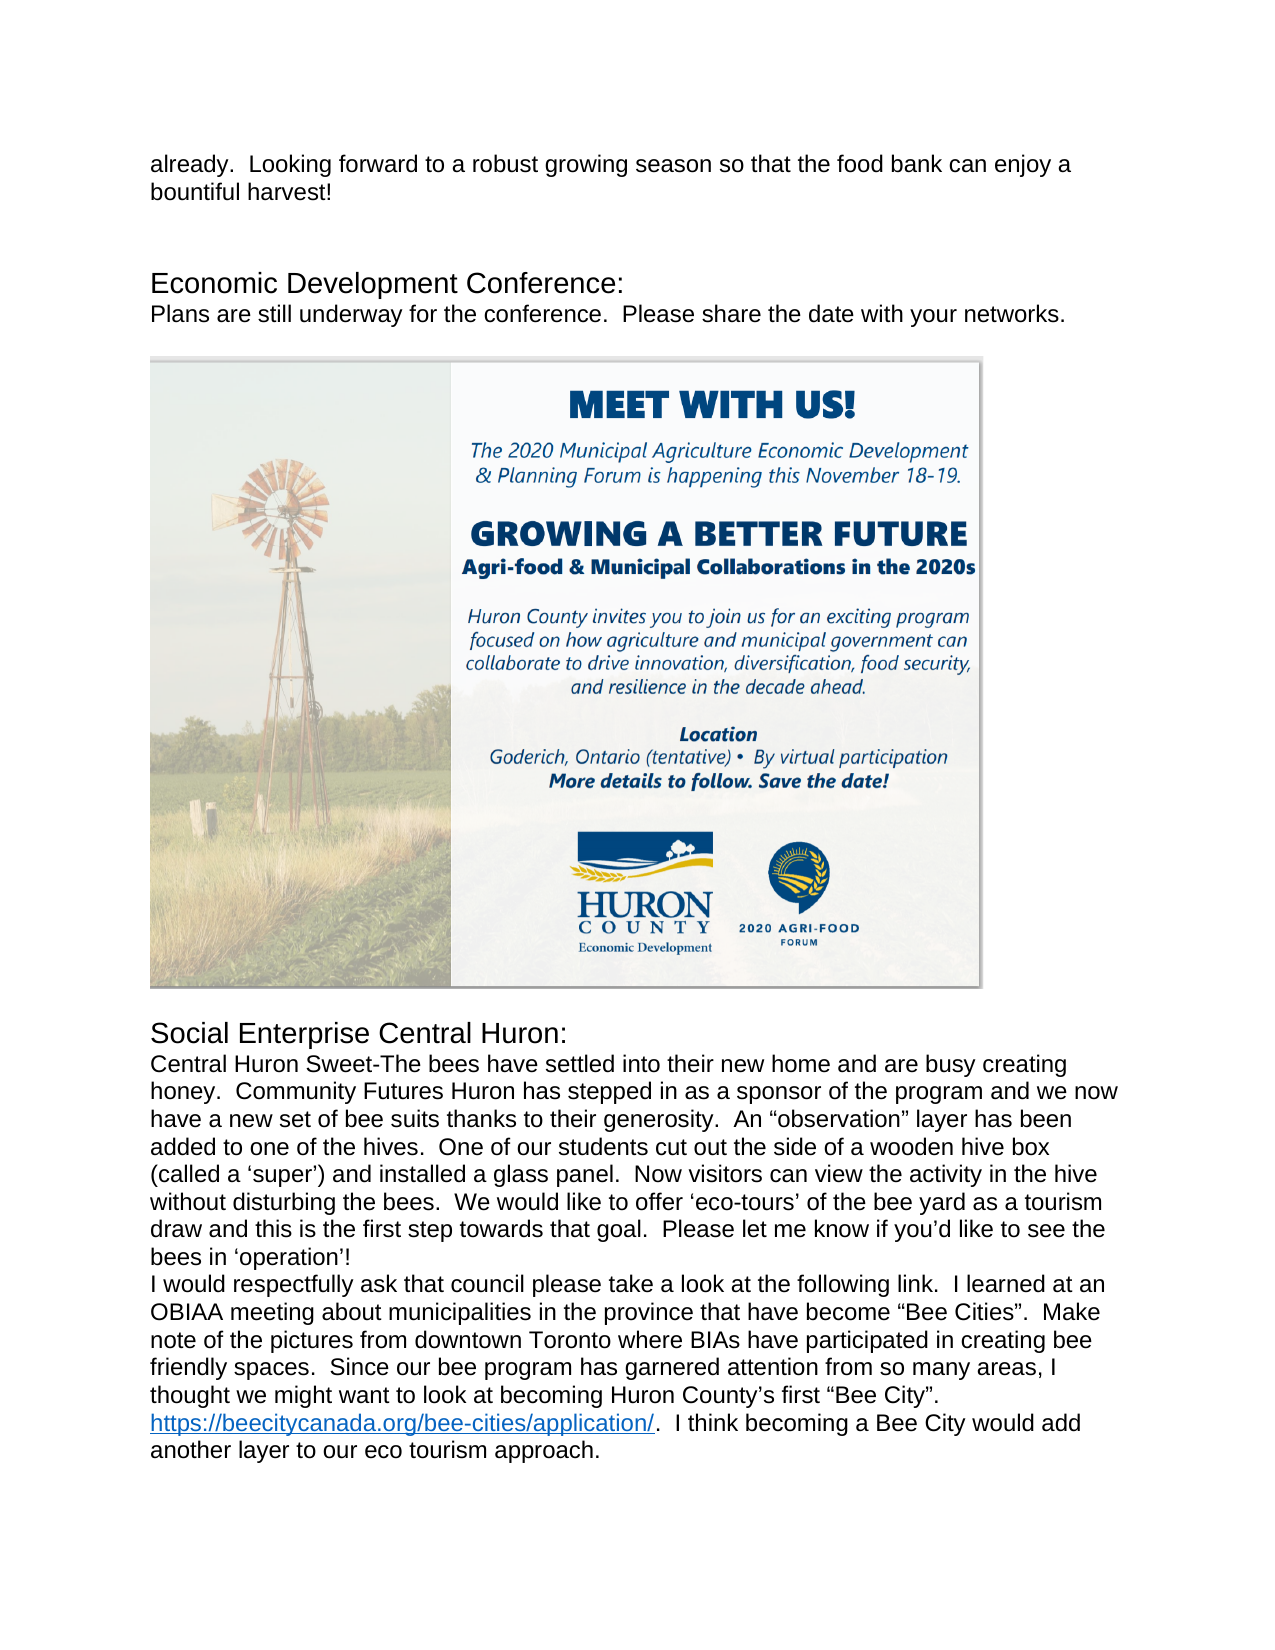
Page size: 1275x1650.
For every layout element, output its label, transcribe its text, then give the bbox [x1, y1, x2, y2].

text Economic Development Conference: [150, 266, 1125, 300]
text Plans are still underway for the conference. Please share the date with your networks. [150, 300, 1125, 327]
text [150, 150, 1125, 205]
picture [150, 356, 984, 989]
text I would respectfully ask that council please take a look at the following link. I learned at an OBIAA meeting about municipalities in the province that have become “Bee Cities”. Make note of the pictures from downtown Toronto where BIAs have participated in creating bee friendly spaces. Since our bee program has garnered attention from so many areas, I thought we might want to look at becoming Huron County’s first “Bee City”. https://beecitycanada.org/bee-cities/application/. I think becoming a Bee City would add another layer to our eco tourism approach. [150, 1270, 1125, 1464]
text Central Huron Sweet-The bees have settled into their new home and are busy creating honey. Community Futures Huron has stepped in as a sponsor of the program and we now have a new set of bee suits thanks to their generosity. An “observation” layer has been added to one of the hives. One of our students cut out the side of a wooden hive box (called a ‘super’) and installed a glass panel. Now visitors can view the activity in the hive without disturbing the bees. We would like to offer ‘eco-tours’ of the bee yard as a tourism draw and this is the first step towards that goal. Please let me know if you’d like to see the bees in ‘operation’! [150, 1049, 1125, 1270]
text Social Enterprise Central Huron: [150, 1016, 1125, 1049]
